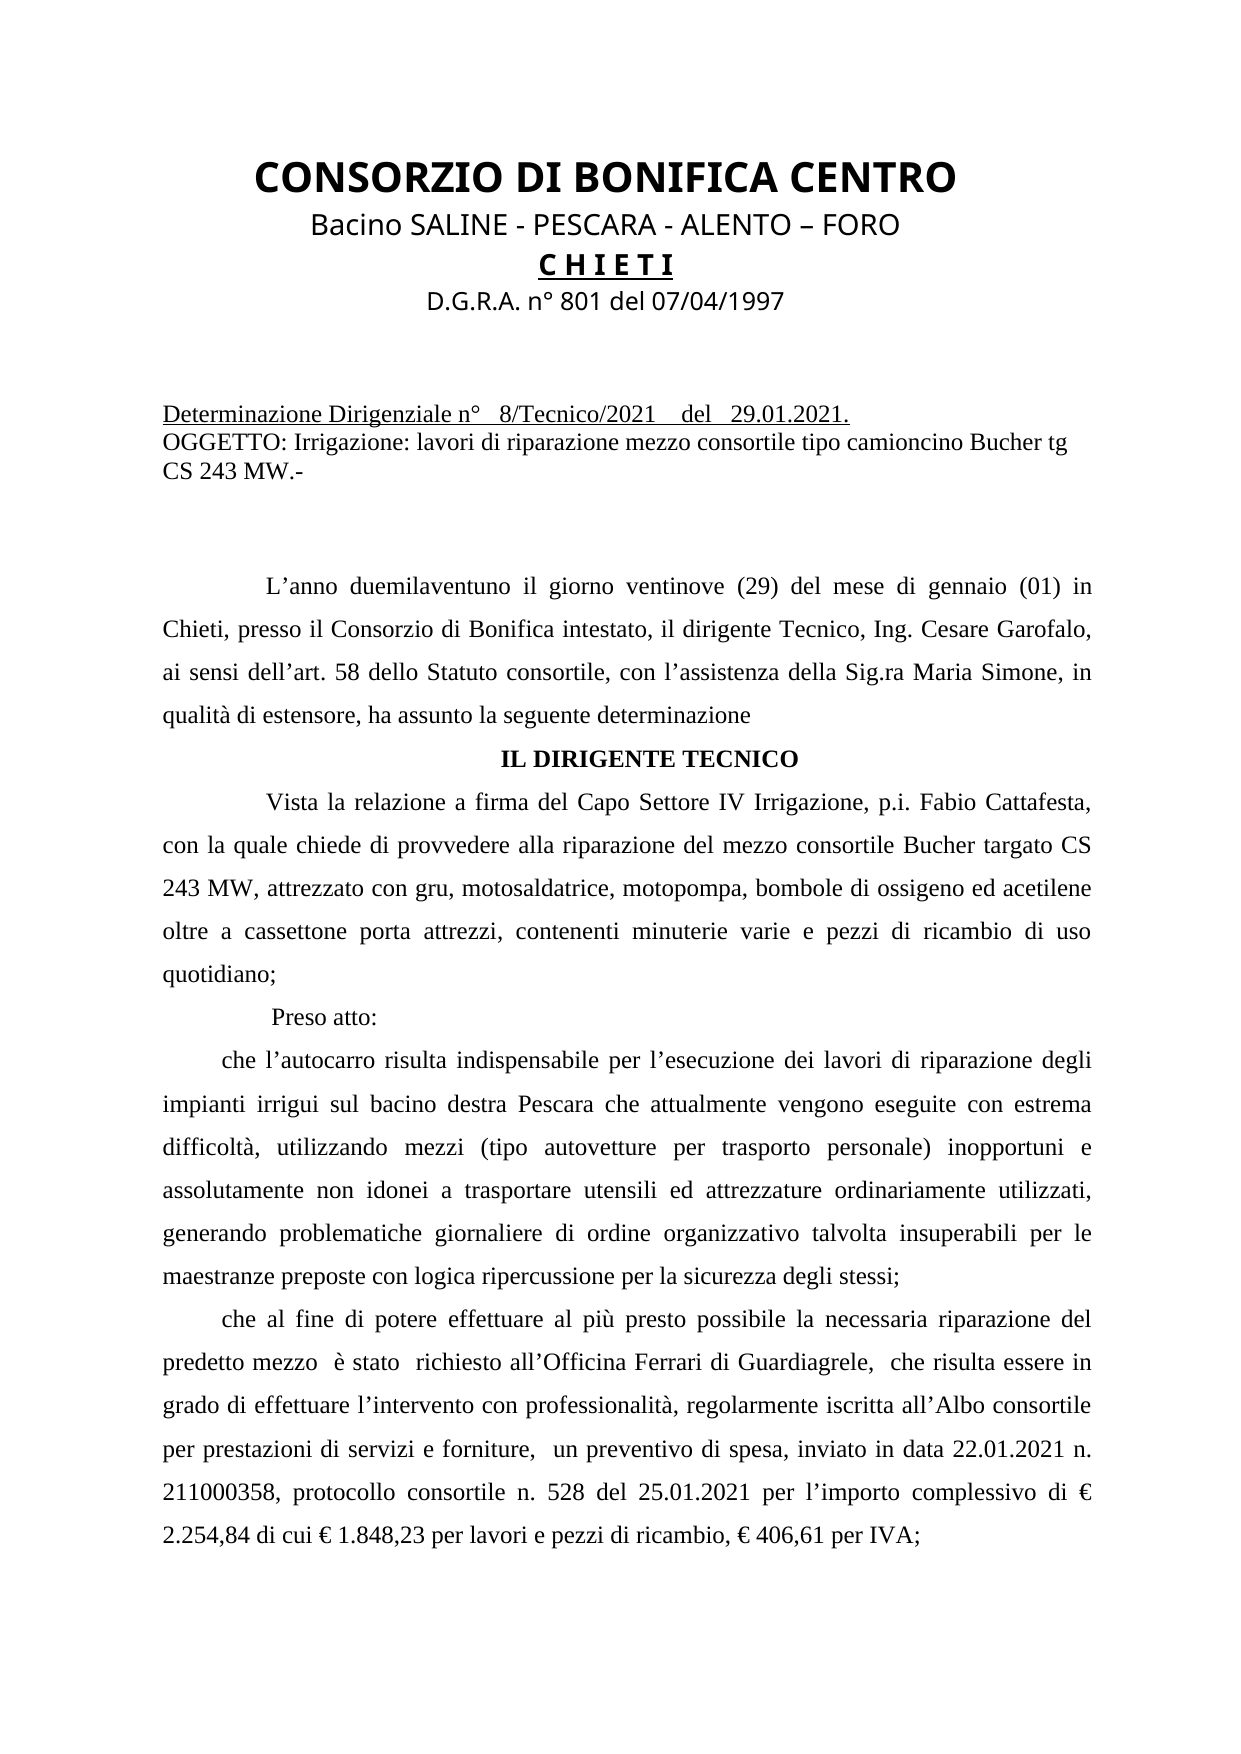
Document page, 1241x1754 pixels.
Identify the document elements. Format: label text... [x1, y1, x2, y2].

subtitle CONSORZIO DI BONIFICA CENTRO [118, 148, 1093, 204]
text IL DIRIGENTE TECNICO [162, 744, 1093, 772]
text che l’autocarro risulta indispensabile per l’esecuzione dei lavori di riparazione degli impianti irrigui sul bacino destra Pescara che attualmente vengono eseguite con estrema difficoltà, utilizzando mezzi (tipo autovetture per trasporto personale) inopportuni e assolutamente non idonei a trasportare utensili ed attrezzature ordinariamente utilizzati, generando problematiche giornaliere di ordine organizzativo talvolta insuperabili per le maestranze preposte con logica ripercussione per la sicurezza degli stessi; [162, 1046, 1093, 1290]
subtitle Determinazione Dirigenziale n° 8/Tecnico/2021 del 29.01.2021. [162, 399, 1093, 427]
text OGGETTO: Irrigazione: lavori di riparazione mezzo consortile tipo camioncino Bucher tg CS 243 MW.- [162, 427, 1093, 485]
text che al fine di potere effettuare al più presto possibile la necessaria riparazione del predetto mezzo è stato richiesto all’Officina Ferrari di Guardiagrele, che risulta essere in grado di effettuare l’intervento con professionalità, regolarmente iscritta all’Albo consortile per prestazioni di servizi e forniture, un preventivo di spesa, inviato in data 22.01.2021 n. 211000358, protocollo consortile n. 528 del 25.01.2021 per l’importo complessivo di € 2.254,84 di cui € 1.848,23 per lavori e pezzi di ricambio, € 406,61 per IVA; [162, 1304, 1093, 1549]
text Preso atto: [162, 1002, 1093, 1031]
subtitle D.G.R.A. n° 801 del 07/04/1997 [118, 284, 1093, 318]
text Vista la relazione a firma del Capo Settore IV Irrigazione, p.i. Fabio Cattafesta, con la quale chiede di provvedere alla riparazione del mezzo consortile Bucher targato CS 243 MW, attrezzato con gru, motosaldatrice, motopompa, bombole di ossigeno ed acetilene oltre a cassettone porta attrezzi, contenenti minuterie varie e pezzi di ricambio di uso quotidiano; [162, 787, 1093, 988]
subtitle Bacino SALINE - PESCARA - ALENTO – FORO [118, 204, 1093, 244]
text L’anno duemilaventuno il giorno ventinove (29) del mese di gennaio (01) in Chieti, presso il Consorzio di Bonifica intestato, il dirigente Tecnico, Ing. Cesare Garofalo, ai sensi dell’art. 58 dello Statuto consortile, con l’assistenza della Sig.ra Maria Simone, in qualità di estensore, ha assunto la seguente determinazione [162, 571, 1093, 729]
subtitle C H I E T I [118, 244, 1093, 284]
